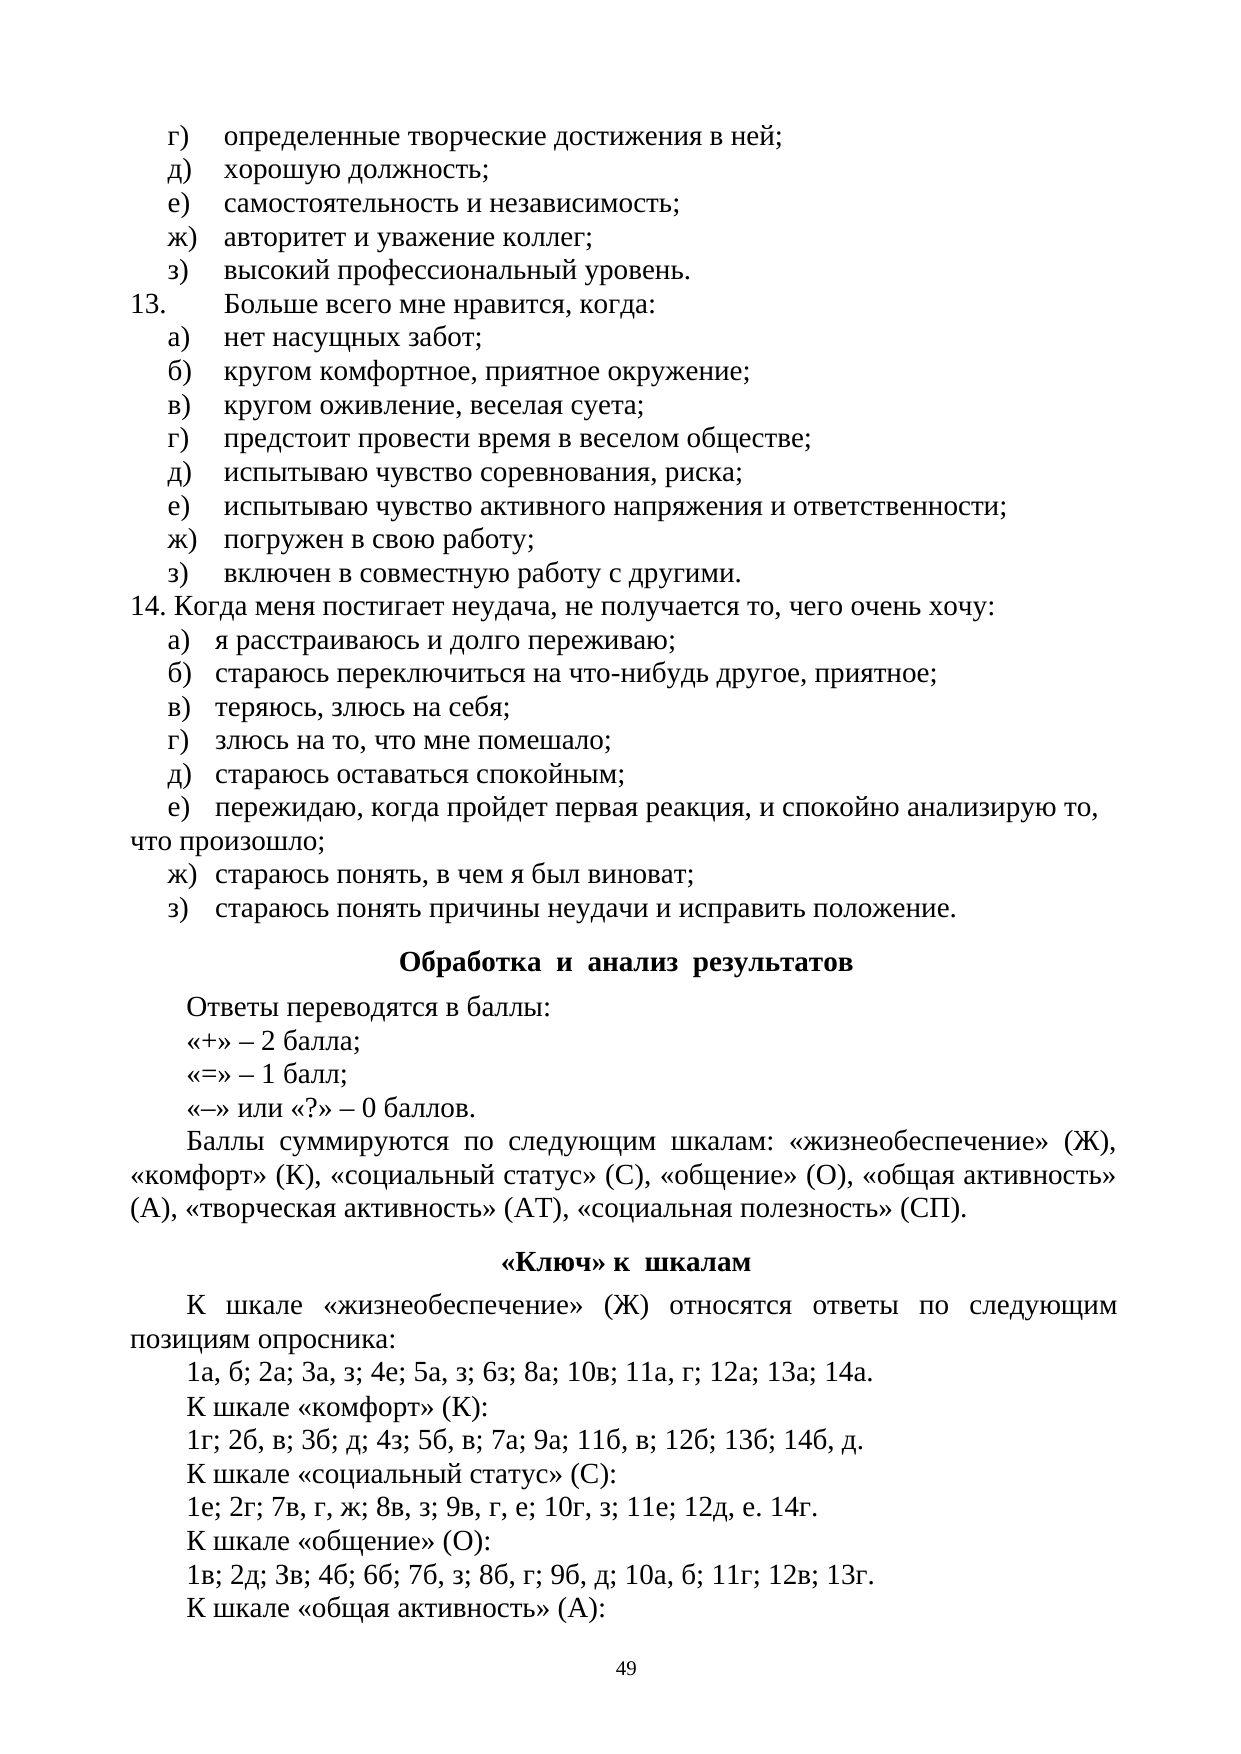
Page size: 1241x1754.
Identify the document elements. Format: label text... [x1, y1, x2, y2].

text Ответы переводятся в баллы: [130, 989, 1122, 1023]
text К шкале «комфорт» (К): [130, 1389, 1122, 1422]
text д) испытываю чувство соревнования, риска; [130, 454, 1122, 488]
text 1е; 2г; 7в, г, ж; 8в, з; 9в, г, е; 10г, з; 11е; 12д, е. 14г. [130, 1489, 1122, 1523]
text а) нет насущных забот; [130, 319, 1122, 353]
text «+» – 2 балла; [130, 1023, 1122, 1056]
text ж) авторитет и уважение коллег; [130, 219, 1122, 252]
text «=» – 1 балл; [130, 1056, 1122, 1090]
text 14. Когда меня постигает неудача, не получается то, чего очень хочу: [130, 588, 1122, 622]
text а) я расстраиваюсь и долго переживаю; [130, 622, 1122, 655]
text 1в; 2д; Зв; 4б; 6б; 7б, з; 8б, г; 9б, д; 10а, б; 11г; 12в; 13г. [130, 1557, 1122, 1590]
text д) стараюсь оставаться спокойным; [130, 756, 1122, 789]
text ж) погружен в свою работу; [130, 521, 1122, 555]
text г) злюсь на то, что мне помешало; [130, 722, 1122, 756]
text б) кругом комфортное, приятное окружение; [130, 353, 1122, 387]
text г) предстоит провести время в веселом обществе; [130, 421, 1122, 454]
text 1г; 2б, в; 3б; д; 4з; 5б, в; 7а; 9а; 11б, в; 12б; 13б; 14б, д. [130, 1422, 1122, 1456]
text е) пережидаю, когда пройдет первая реакция, и спокойно анализирую то, что произошло; [130, 789, 1122, 857]
text 1а, б; 2а; 3а, з; 4е; 5а, з; 6з; 8а; 10в; 11а, г; 12а; 13а; 14а. [130, 1354, 1122, 1388]
text Баллы суммируются по следующим шкалам: «жизнеобеспечение» (Ж), «комфорт» (К), «социальный статус» (С), «общение» (О), «общая активность» (А), «творческая активность» (АТ), «социальная полезность» (СП). [130, 1123, 1117, 1224]
text з) высокий профессиональный уровень. [130, 252, 1122, 286]
text д) хорошую должность; [130, 152, 1122, 185]
text «Ключ» к шкалам [130, 1244, 1122, 1277]
text з) включен в совместную работу с другими. [130, 555, 1122, 588]
text е) испытываю чувство активного напряжения и ответственности; [130, 488, 1122, 521]
text в) кругом оживление, веселая суета; [130, 387, 1122, 421]
text ж) стараюсь понять, в чем я был виноват; [130, 857, 1122, 890]
text К шкале «жизнеобеспечение» (Ж) относятся ответы по следующим позициям опросника: [130, 1287, 1118, 1354]
text б) стараюсь переключиться на что-нибудь другое, приятное; [130, 655, 1122, 689]
text К шкале «общая активность» (А): [130, 1590, 1122, 1624]
text е) самостоятельность и независимость; [130, 185, 1122, 219]
text Обработка и анализ результатов [130, 944, 1122, 978]
text «–» или «?» – 0 баллов. [130, 1090, 1122, 1123]
text г) определенные творческие достижения в ней; [130, 118, 1122, 152]
text 13. Больше всего мне нравится, когда: [130, 286, 1122, 319]
text К шкале «общение» (О): [130, 1523, 1122, 1557]
text з) стараюсь понять причины неудачи и исправить положение. [130, 890, 1122, 924]
text в) теряюсь, злюсь на себя; [130, 689, 1122, 722]
text К шкале «социальный статус» (С): [130, 1456, 1122, 1489]
